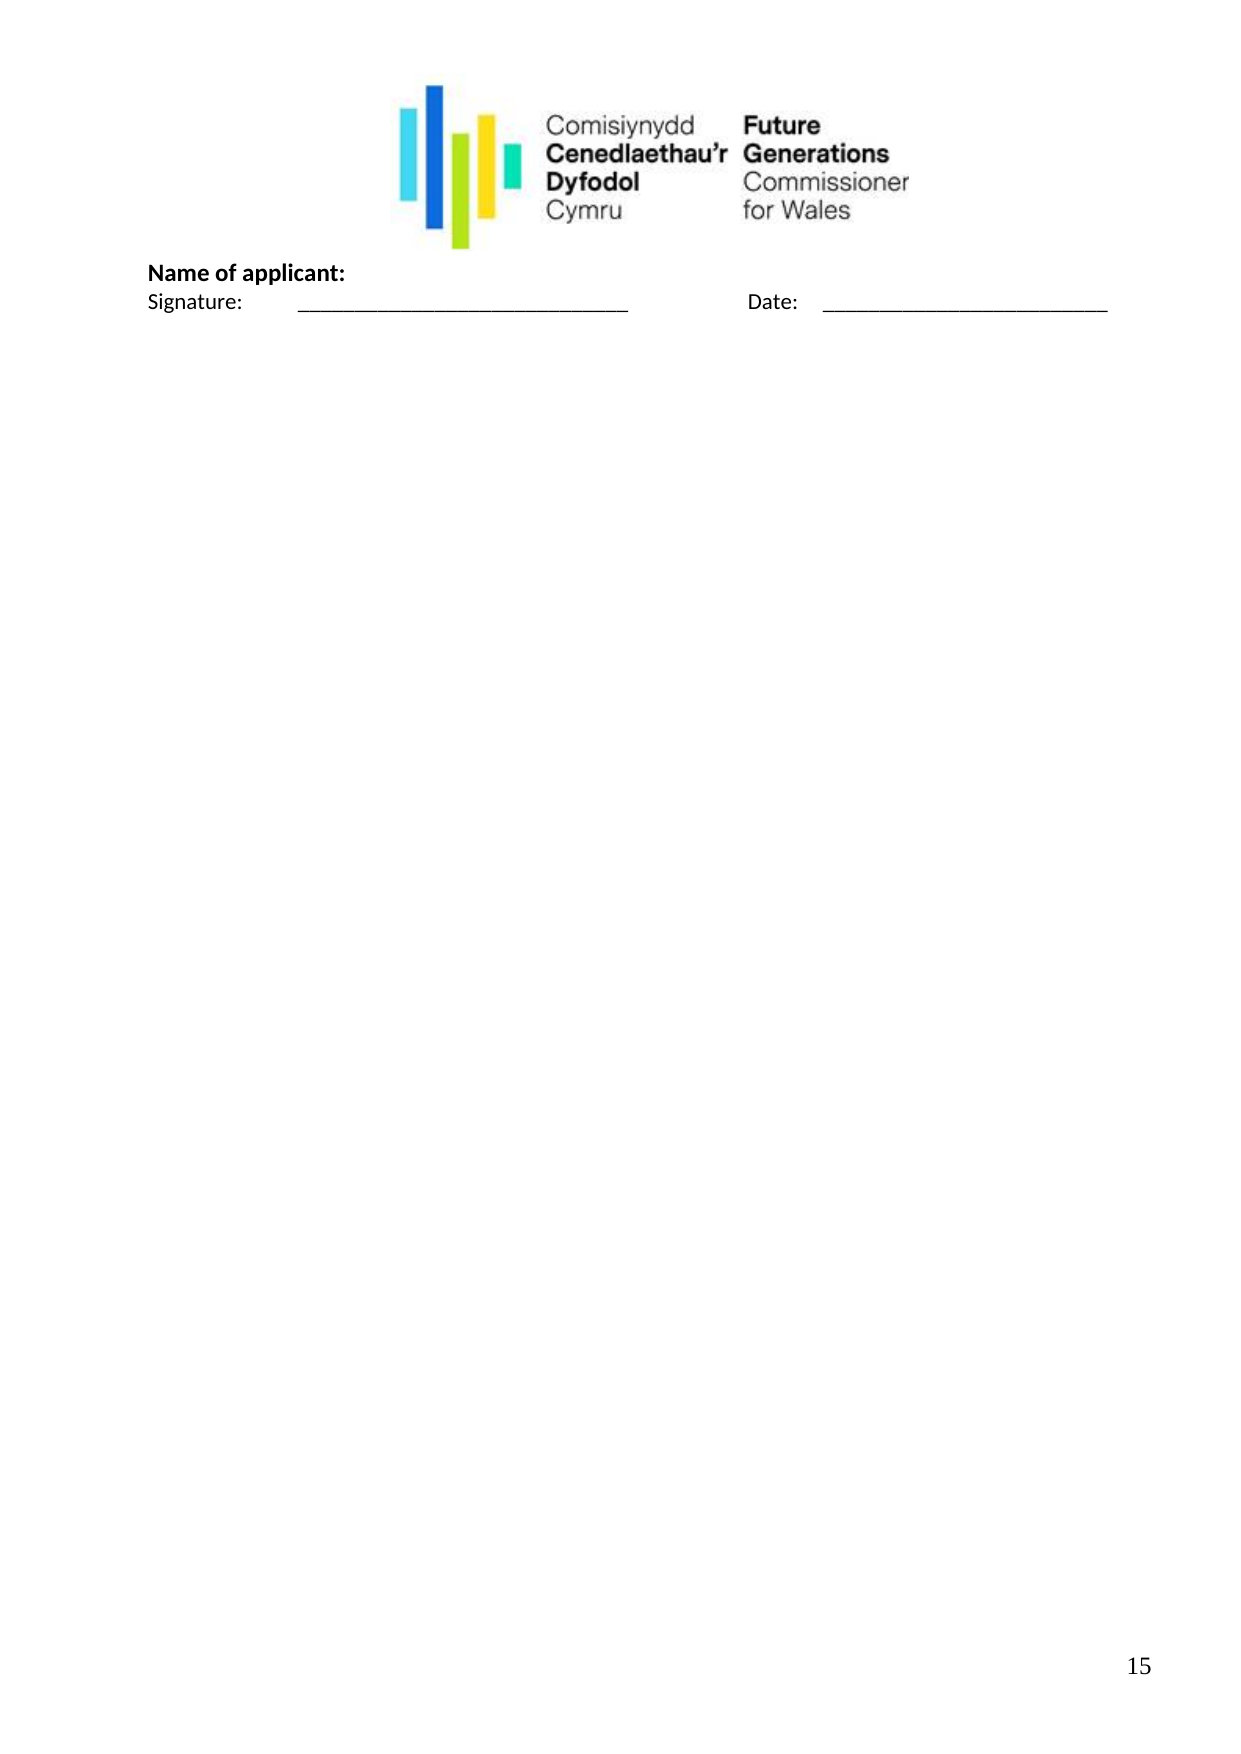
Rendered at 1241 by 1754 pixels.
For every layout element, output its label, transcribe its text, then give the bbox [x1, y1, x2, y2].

picture [390, 73, 909, 257]
text Signature: _____________________________ Date: _________________________ [148, 287, 1152, 315]
